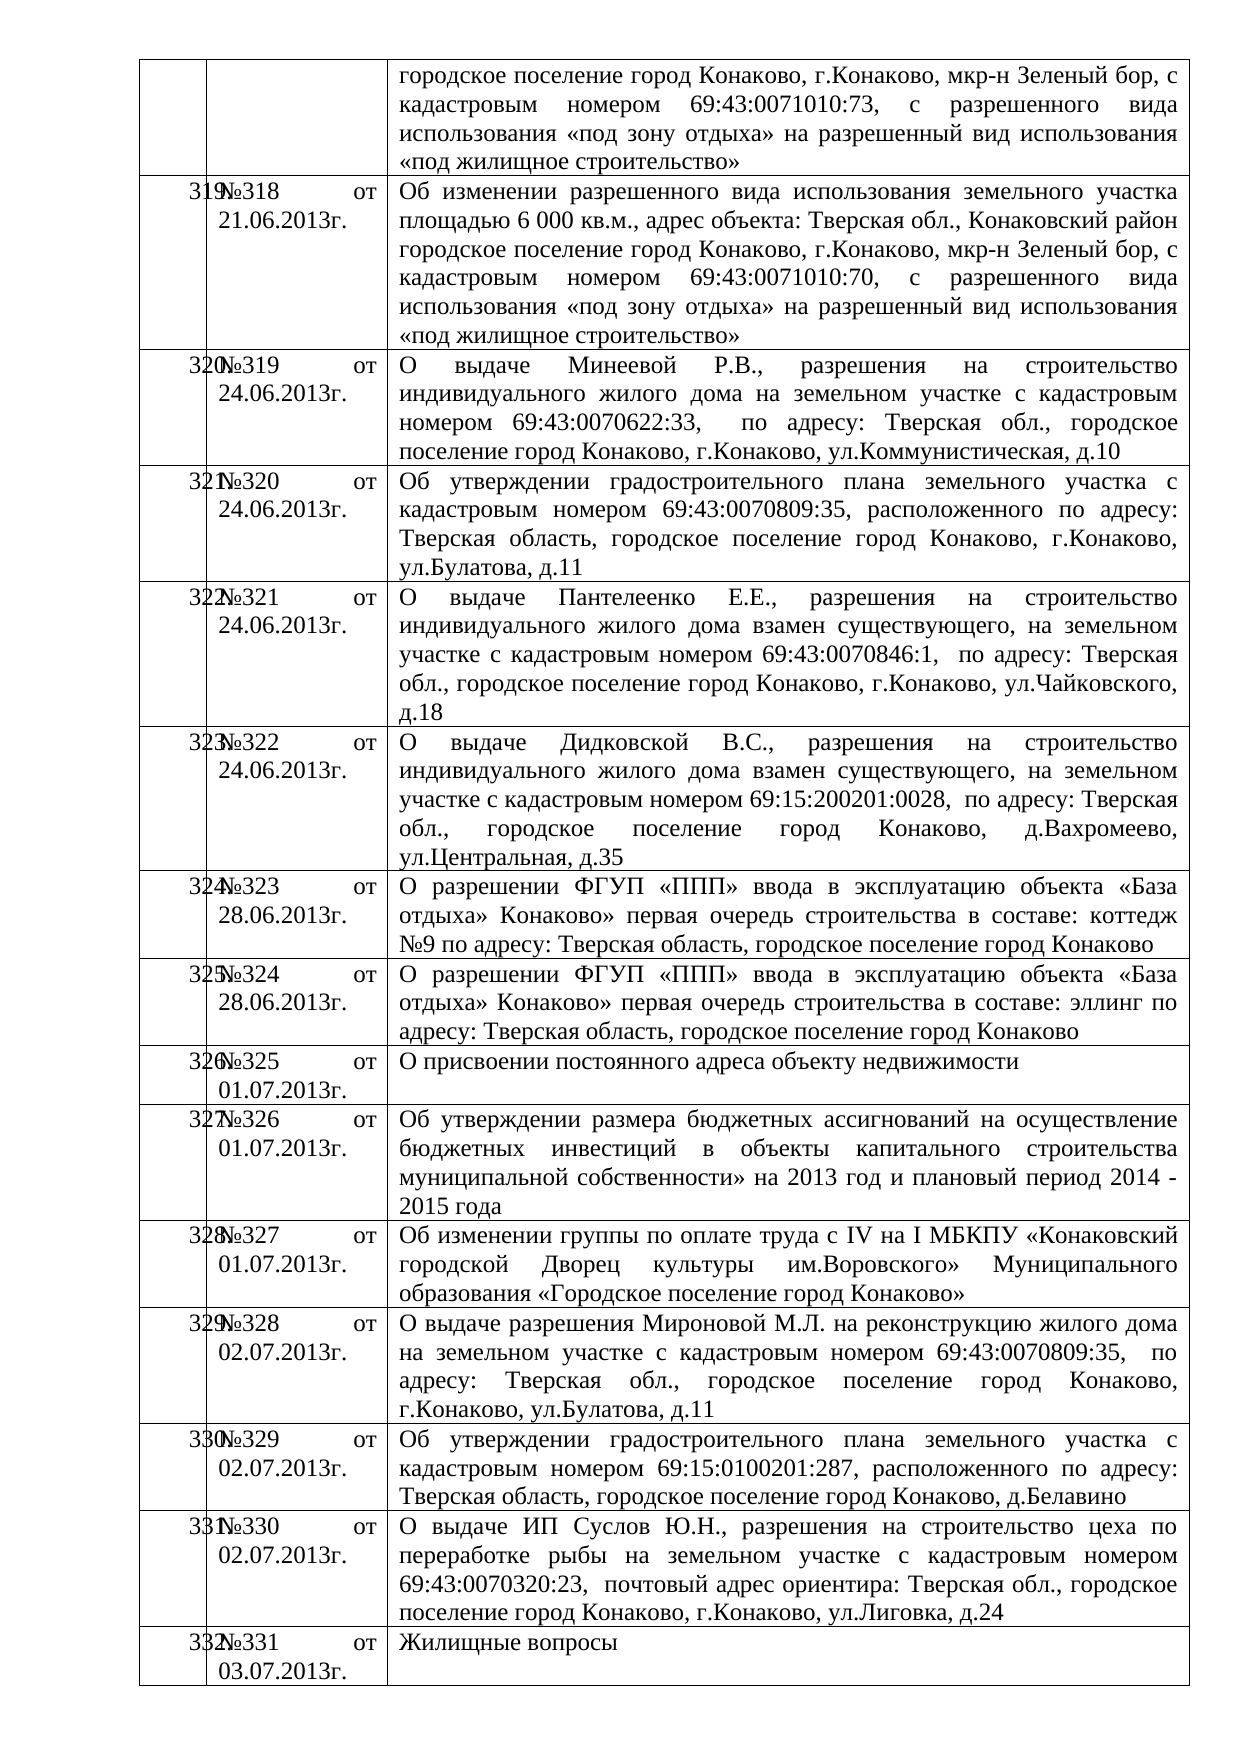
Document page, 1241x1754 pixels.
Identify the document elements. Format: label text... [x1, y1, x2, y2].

table_cell [140, 60, 206, 175]
table_cell [140, 1046, 206, 1103]
table_cell №327 от 01.07.2013г. [207, 1221, 387, 1307]
table_cell О присвоении постоянного адреса объекту недвижимости [388, 1046, 1189, 1103]
table_cell Жилищные вопросы [388, 1627, 1189, 1685]
table_cell [140, 1308, 206, 1423]
table_cell Об утверждении градостроительного плана земельного участка с кадастровым номером 69:15:0100201:287, расположенного по адресу: Тверская область, городское поселение город Конаково, д.Белавино [388, 1424, 1189, 1510]
table_cell [140, 1424, 206, 1510]
table_cell №326 от 01.07.2013г. [207, 1105, 387, 1219]
table_cell [140, 959, 206, 1045]
table_cell Об утверждении размера бюджетных ассигнований на осуществление бюджетных инвестиций в объекты капитального строительства муниципальной собственности» на 2013 год и плановый период 2014 -2015 года [388, 1105, 1189, 1219]
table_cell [388, 60, 1189, 175]
table_cell №329 от 02.07.2013г. [207, 1424, 387, 1510]
table_cell О выдаче Минеевой Р.В., разрешения на строительство индивидуального жилого дома на земельном участке с кадастровым номером 69:43:0070622:33, по адресу: Тверская обл., городское поселение город Конаково, г.Конаково, ул.Коммунистическая, д.10 [388, 350, 1189, 465]
table_cell [140, 350, 206, 465]
table_cell [140, 582, 206, 726]
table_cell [207, 60, 387, 175]
table_cell №320 от 24.06.2013г. [207, 466, 387, 581]
table_cell [140, 1627, 206, 1685]
table_cell №318 от 21.06.2013г. [207, 176, 387, 349]
table_cell О разрешении ФГУП «ППП» ввода в эксплуатацию объекта «База отдыха» Конаково» первая очередь строительства в составе: эллинг по адресу: Тверская область, городское поселение город Конаково [388, 959, 1189, 1045]
table_cell [140, 871, 206, 958]
table_cell О выдаче ИП Суслов Ю.Н., разрешения на строительство цеха по переработке рыбы на земельном участке с кадастровым номером 69:43:0070320:23, почтовый адрес ориентира: Тверская обл., городское поселение город Конаково, г.Конаково, ул.Лиговка, д.24 [388, 1511, 1189, 1626]
table_cell Об изменении группы по оплате труда с IV на I МБКПУ «Конаковский городской Дворец культуры им.Воровского» Муниципального образования «Городское поселение город Конаково» [388, 1221, 1189, 1307]
table_cell [140, 466, 206, 581]
table_cell О разрешении ФГУП «ППП» ввода в эксплуатацию объекта «База отдыха» Конаково» первая очередь строительства в составе: коттедж №9 по адресу: Тверская область, городское поселение город Конаково [388, 871, 1189, 958]
table_cell [140, 1511, 206, 1626]
table_cell [140, 1221, 206, 1307]
table_cell №331 от 03.07.2013г. [207, 1627, 387, 1685]
table_cell Об утверждении градостроительного плана земельного участка с кадастровым номером 69:43:0070809:35, расположенного по адресу: Тверская область, городское поселение город Конаково, г.Конаково, ул.Булатова, д.11 [388, 466, 1189, 581]
table_cell О выдаче Пантелеенко Е.Е., разрешения на строительство индивидуального жилого дома взамен существующего, на земельном участке с кадастровым номером 69:43:0070846:1, по адресу: Тверская обл., городское поселение город Конаково, г.Конаково, ул.Чайковского, д.18 [388, 582, 1189, 726]
table_cell Об изменении разрешенного вида использования земельного участка площадью 6 000 кв.м., адрес объекта: Тверская обл., Конаковский район городское поселение город Конаково, г.Конаково, мкр-н Зеленый бор, с кадастровым номером 69:43:0071010:70, с разрешенного вида использования «под зону отдыха» на разрешенный вид использования «под жилищное строительство» [388, 176, 1189, 349]
table_cell №319 от 24.06.2013г. [207, 350, 387, 465]
table_cell [140, 176, 206, 349]
table_cell №330 от 02.07.2013г. [207, 1511, 387, 1626]
table_cell О выдаче Дидковской В.С., разрешения на строительство индивидуального жилого дома взамен существующего, на земельном участке с кадастровым номером 69:15:200201:0028, по адресу: Тверская обл., городское поселение город Конаково, д.Вахромеево, ул.Центральная, д.35 [388, 727, 1189, 870]
table_cell №325 от 01.07.2013г. [207, 1046, 387, 1103]
table_cell №321 от 24.06.2013г. [207, 582, 387, 726]
table_cell [140, 727, 206, 870]
table_cell [140, 1105, 206, 1219]
table_cell №322 от 24.06.2013г. [207, 727, 387, 870]
table_cell О выдаче разрешения Мироновой М.Л. на реконструкцию жилого дома на земельном участке с кадастровым номером 69:43:0070809:35, по адресу: Тверская обл., городское поселение город Конаково, г.Конаково, ул.Булатова, д.11 [388, 1308, 1189, 1423]
table_cell №324 от 28.06.2013г. [207, 959, 387, 1045]
table_cell №323 от 28.06.2013г. [207, 871, 387, 958]
table_cell №328 от 02.07.2013г. [207, 1308, 387, 1423]
